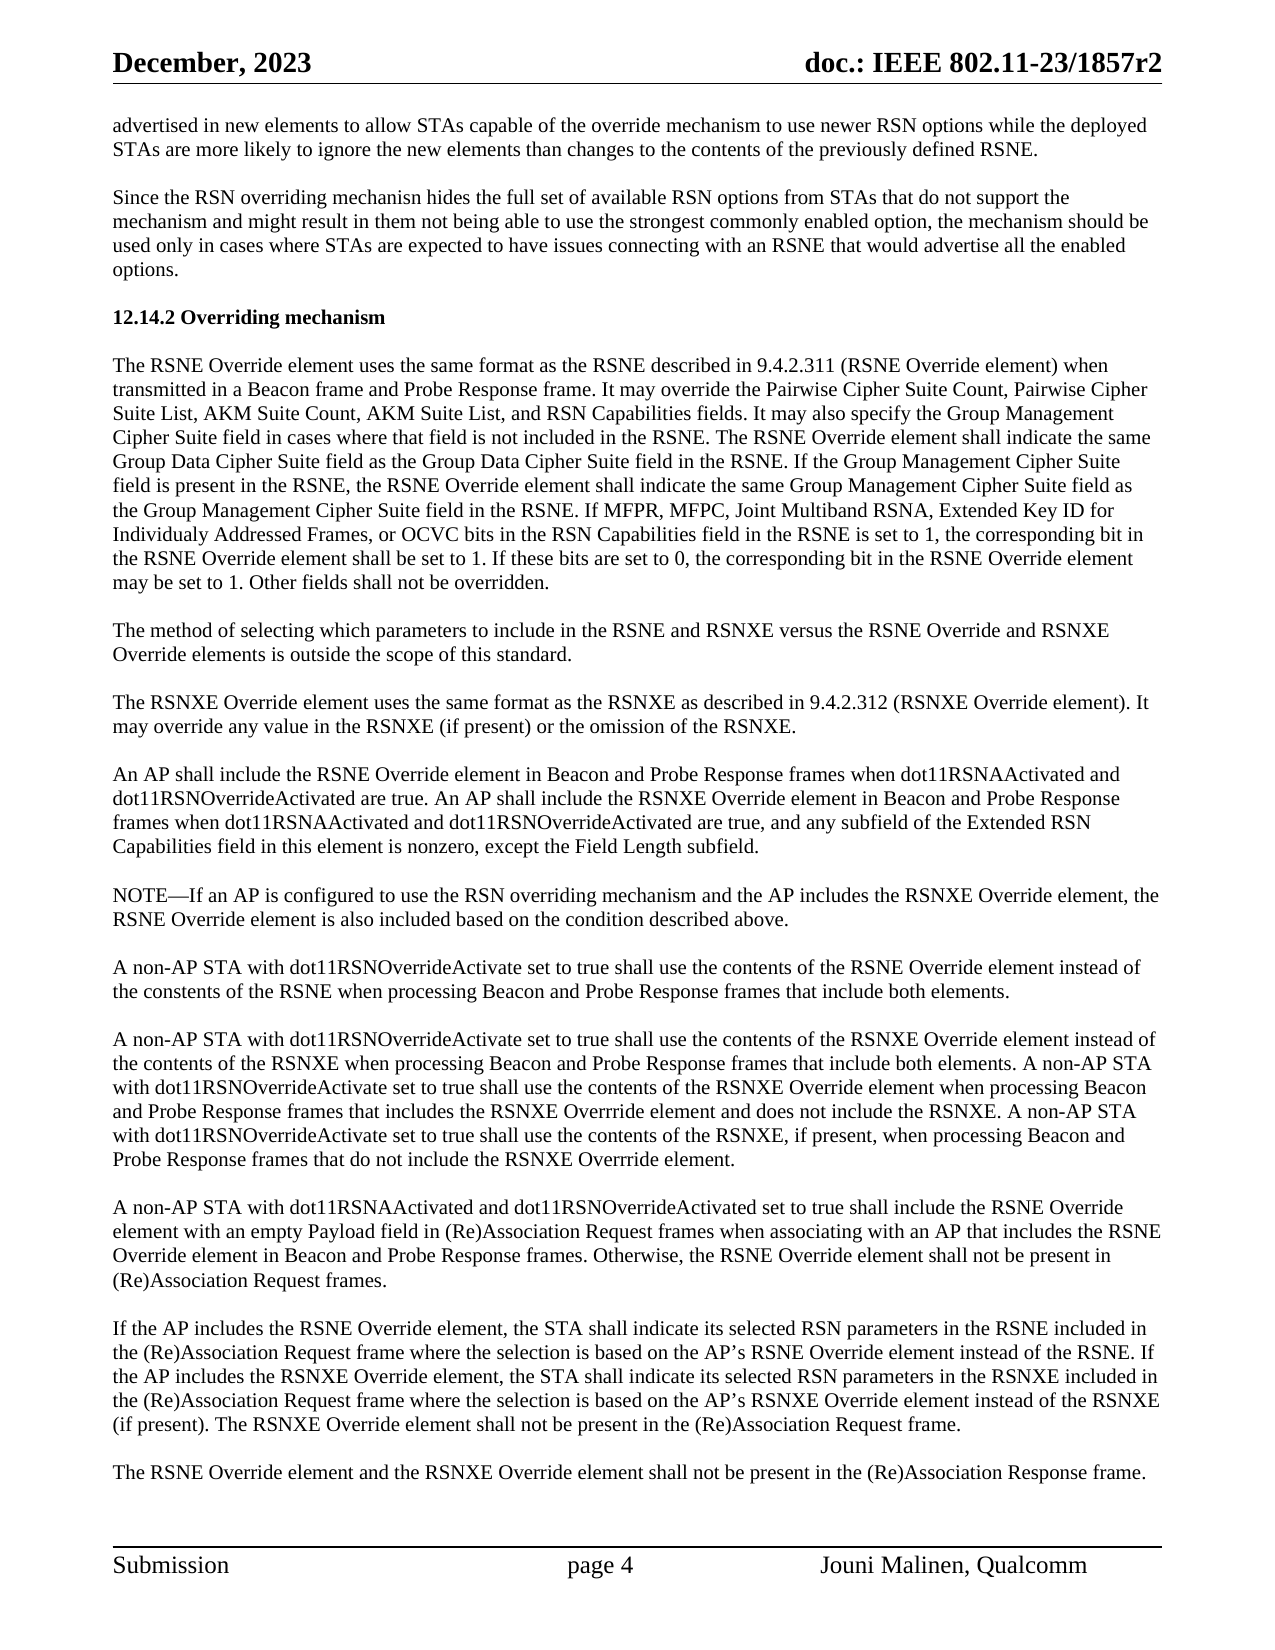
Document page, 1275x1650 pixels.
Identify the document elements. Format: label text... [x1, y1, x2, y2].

text A non-AP STA with dot11RSNAActivated and dot11RSNOverrideActivated set to true shall include the RSNE Override element with an empty Payload field in (Re)Association Request frames when associating with an AP that includes the RSNE Override element in Beacon and Probe Response frames. Otherwise, the RSNE Override element shall not be present in (Re)Association Request frames. [112, 1195, 1162, 1292]
text Since the RSN overriding mechanisn hides the full set of available RSN options from STAs that do not support the mechanism and might result in them not being able to use the strongest commonly enabled option, the mechanism should be used only in cases where STAs are expected to have issues connecting with an RSNE that would advertise all the enabled options. [112, 185, 1162, 281]
text The RSNXE Override element uses the same format as the RSNXE as described in 9.4.2.312 (RSNXE Override element). It may override any value in the RSNXE (if present) or the omission of the RSNXE. [112, 690, 1162, 738]
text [112, 112, 1162, 161]
text A non-AP STA with dot11RSNOverrideActivate set to true shall use the contents of the RSNE Override element instead of the constents of the RSNE when processing Beacon and Probe Response frames that include both elements. [112, 955, 1162, 1003]
text If the AP includes the RSNE Override element, the STA shall indicate its selected RSN parameters in the RSNE included in the (Re)Association Request frame where the selection is based on the AP’s RSNE Override element instead of the RSNE. If the AP includes the RSNXE Override element, the STA shall indicate its selected RSN parameters in the RSNXE included in the (Re)Association Request frame where the selection is based on the AP’s RSNXE Override element instead of the RSNXE (if present). The RSNXE Override element shall not be present in the (Re)Association Request frame. [112, 1316, 1162, 1436]
text An AP shall include the RSNE Override element in Beacon and Probe Response frames when dot11RSNAActivated and dot11RSNOverrideActivated are true. An AP shall include the RSNXE Override element in Beacon and Probe Response frames when dot11RSNAActivated and dot11RSNOverrideActivated are true, and any subfield of the Extended RSN Capabilities field in this element is nonzero, except the Field Length subfield. [112, 762, 1162, 858]
text The RSNE Override element uses the same format as the RSNE described in 9.4.2.311 (RSNE Override element) when transmitted in a Beacon frame and Probe Response frame. It may override the Pairwise Cipher Suite Count, Pairwise Cipher Suite List, AKM Suite Count, AKM Suite List, and RSN Capabilities fields. It may also specify the Group Management Cipher Suite field in cases where that field is not included in the RSNE. The RSNE Override element shall indicate the same Group Data Cipher Suite field as the Group Data Cipher Suite field in the RSNE. If the Group Management Cipher Suite field is present in the RSNE, the RSNE Override element shall indicate the same Group Management Cipher Suite field as the Group Management Cipher Suite field in the RSNE. If MFPR, MFPC, Joint Multiband RSNA, Extended Key ID for Individualy Addressed Frames, or OCVC bits in the RSN Capabilities field in the RSNE is set to 1, the corresponding bit in the RSNE Override element shall be set to 1. If these bits are set to 0, the corresponding bit in the RSNE Override element may be set to 1. Other fields shall not be overridden. [112, 353, 1162, 594]
text The method of selecting which parameters to include in the RSNE and RSNXE versus the RSNE Override and RSNXE Override elements is outside the scope of this standard. [112, 618, 1162, 666]
text The RSNE Override element and the RSNXE Override element shall not be present in the (Re)Association Response frame. [112, 1460, 1162, 1484]
text NOTE—If an AP is configured to use the RSN overriding mechanism and the AP includes the RSNXE Override element, the RSNE Override element is also included based on the condition described above. [112, 882, 1162, 931]
text 12.14.2 Overriding mechanism [112, 305, 1162, 329]
text A non-AP STA with dot11RSNOverrideActivate set to true shall use the contents of the RSNXE Override element instead of the contents of the RSNXE when processing Beacon and Probe Response frames that include both elements. A non-AP STA with dot11RSNOverrideActivate set to true shall use the contents of the RSNXE Override element when processing Beacon and Probe Response frames that includes the RSNXE Overrride element and does not include the RSNXE. A non-AP STA with dot11RSNOverrideActivate set to true shall use the contents of the RSNXE, if present, when processing Beacon and Probe Response frames that do not include the RSNXE Overrride element. [112, 1027, 1162, 1171]
